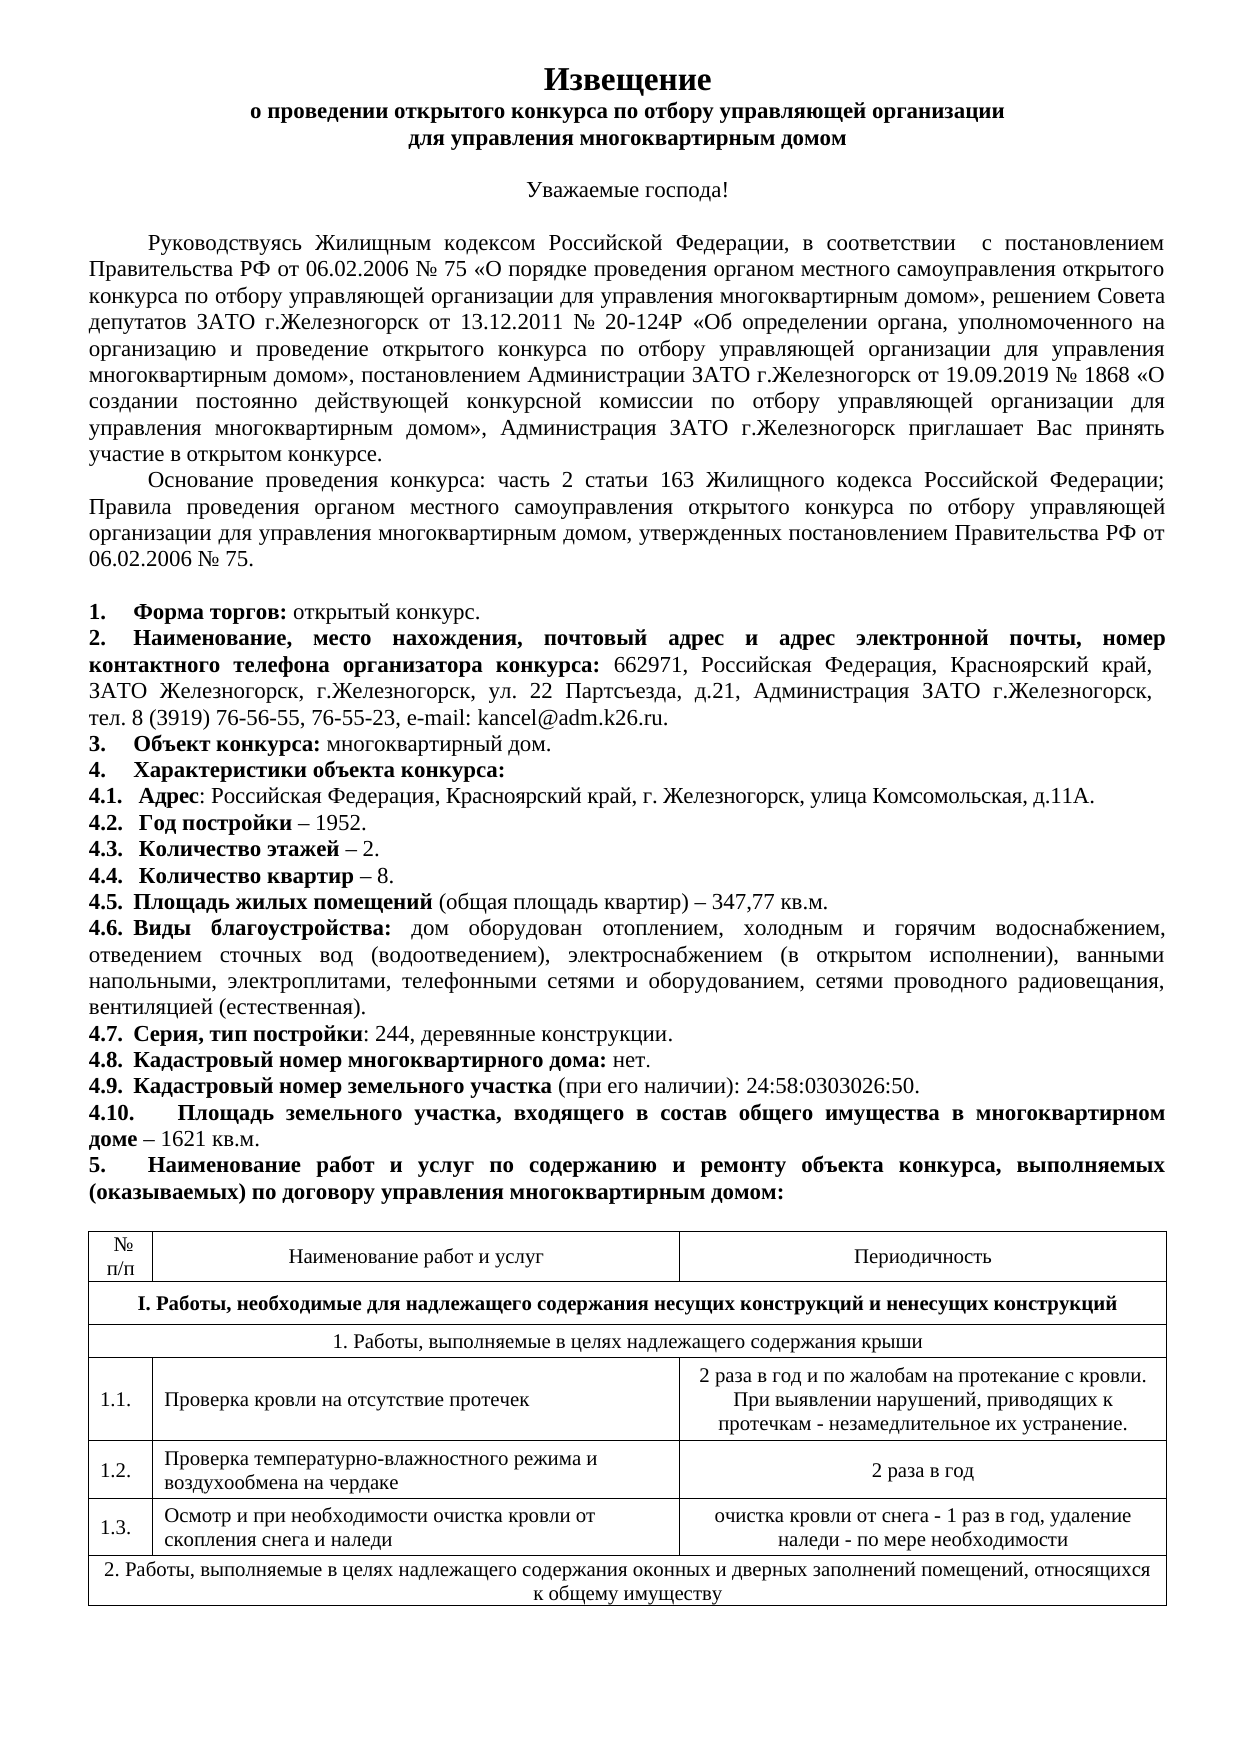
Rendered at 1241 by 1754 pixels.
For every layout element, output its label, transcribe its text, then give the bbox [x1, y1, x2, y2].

table_cell Осмотр и при необходимости очистка кровли от скопления снега и наледи [153, 1499, 679, 1555]
table_cell 2. Работы, выполняемые в целях надлежащего содержания оконных и дверных заполнений помещений, относящихся к общему имуществу [89, 1556, 1166, 1604]
list Объект конкурса: многоквартирный дом. [89, 730, 1166, 756]
text Уважаемые господа! [89, 176, 1166, 203]
list Наименование работ и услуг по содержанию и ремонту объекта конкурса, выполняемых (оказываемых) по договору управления многоквартирным домом: [89, 1152, 1166, 1204]
table_cell Проверка кровли на отсутствие протечек [153, 1358, 679, 1440]
list Адрес: Российская Федерация, Красноярский край, г. Железногорск, улица Комсомольская, д.11А. [89, 783, 1166, 809]
list Количество этажей – 2. [89, 835, 1166, 862]
table_header № п/п [89, 1232, 152, 1281]
text Извещение [89, 59, 1166, 97]
table_header Периодичность [680, 1232, 1166, 1281]
list Площадь земельного участка, входящего в состав общего имущества в многоквартирном доме – 1621 кв.м. [89, 1099, 1166, 1152]
text Основание проведения конкурса: часть 2 статьи 163 Жилищного кодекса Российской Федерации; Правила проведения органом местного самоуправления открытого конкурса по отбору управляющей организации для управления многоквартирным домом, утвержденных постановлением Правительства РФ от 06.02.2006 № 75. [89, 466, 1166, 572]
table_cell 1. Работы, выполняемые в целях надлежащего содержания крыши [89, 1325, 1166, 1357]
list Кадастровый номер многоквартирного дома: нет. [89, 1046, 1166, 1072]
list Площадь жилых помещений (общая площадь квартир) – 347,77 кв.м. [89, 888, 1166, 914]
text о проведении открытого конкурса по отбору управляющей организации [89, 97, 1166, 124]
table_cell 2 раза в год и по жалобам на протекание с кровли. При выявлении нарушений, приводящих к протечкам - незамедлительное их устранение. [680, 1358, 1166, 1440]
list Виды благоустройства: дом оборудован отоплением, холодным и горячим водоснабжением, отведением сточных вод (водоотведением), электроснабжением (в открытом исполнении), ванными напольными, электроплитами, телефонными сетями и оборудованием, сетями проводного радиовещания, вентиляцией (естественная). [89, 914, 1166, 1020]
list Наименование, место нахождения, почтовый адрес и адрес электронной почты, номер контактного телефона организатора конкурса: 662971, Российская Федерация, Красноярский край, ЗАТО Железногорск, г.Железногорск, ул. 22 Партсъезда, д.21, Администрация ЗАТО г.Железногорск, тел. 8 (3919) 76-56-55, 76-55-23, e-mail: kancel@adm.k26.ru. [89, 624, 1166, 730]
list Количество квартир – 8. [89, 862, 1166, 888]
text для управления многоквартирным домом [89, 124, 1166, 150]
table_cell 1.3. [89, 1499, 152, 1555]
table_cell 1.1. [89, 1358, 152, 1440]
table_cell I. Работы, необходимые для надлежащего содержания несущих конструкций и ненесущих конструкций [89, 1282, 1166, 1324]
table_cell очистка кровли от снега - 1 раз в год, удаление наледи - по мере необходимости [680, 1499, 1166, 1555]
list Серия, тип постройки: 244, деревянные конструкции. [89, 1020, 1166, 1046]
table_cell 1.2. [89, 1441, 152, 1498]
list Кадастровый номер земельного участка (при его наличии): 24:58:0303026:50. [89, 1072, 1166, 1099]
table_cell Проверка температурно-влажностного режима и воздухообмена на чердаке [153, 1441, 679, 1498]
list Характеристики объекта конкурса: [89, 756, 1166, 783]
table_header Наименование работ и услуг [153, 1232, 679, 1281]
list Год постройки – 1952. [89, 809, 1166, 835]
list Форма торгов: открытый конкурс. [89, 598, 1166, 624]
text Руководствуясь Жилищным кодексом Российской Федерации, в соответствии с постановлением Правительства РФ от 06.02.2006 № 75 «О порядке проведения органом местного самоуправления открытого конкурса по отбору управляющей организации для управления многоквартирным домом», решением Совета депутатов ЗАТО г.Железногорск от 13.12.2011 № 20-124Р «Об определении органа, уполномоченного на организацию и проведение открытого конкурса по отбору управляющей организации для управления многоквартирным домом», постановлением Администрации ЗАТО г.Железногорск от 19.09.2019 № 1868 «О создании постоянно действующей конкурсной комиссии по отбору управляющей организации для управления многоквартирным домом», Администрация ЗАТО г.Железногорск приглашает Вас принять участие в открытом конкурсе. [89, 229, 1166, 466]
table_cell 2 раза в год [680, 1441, 1166, 1498]
